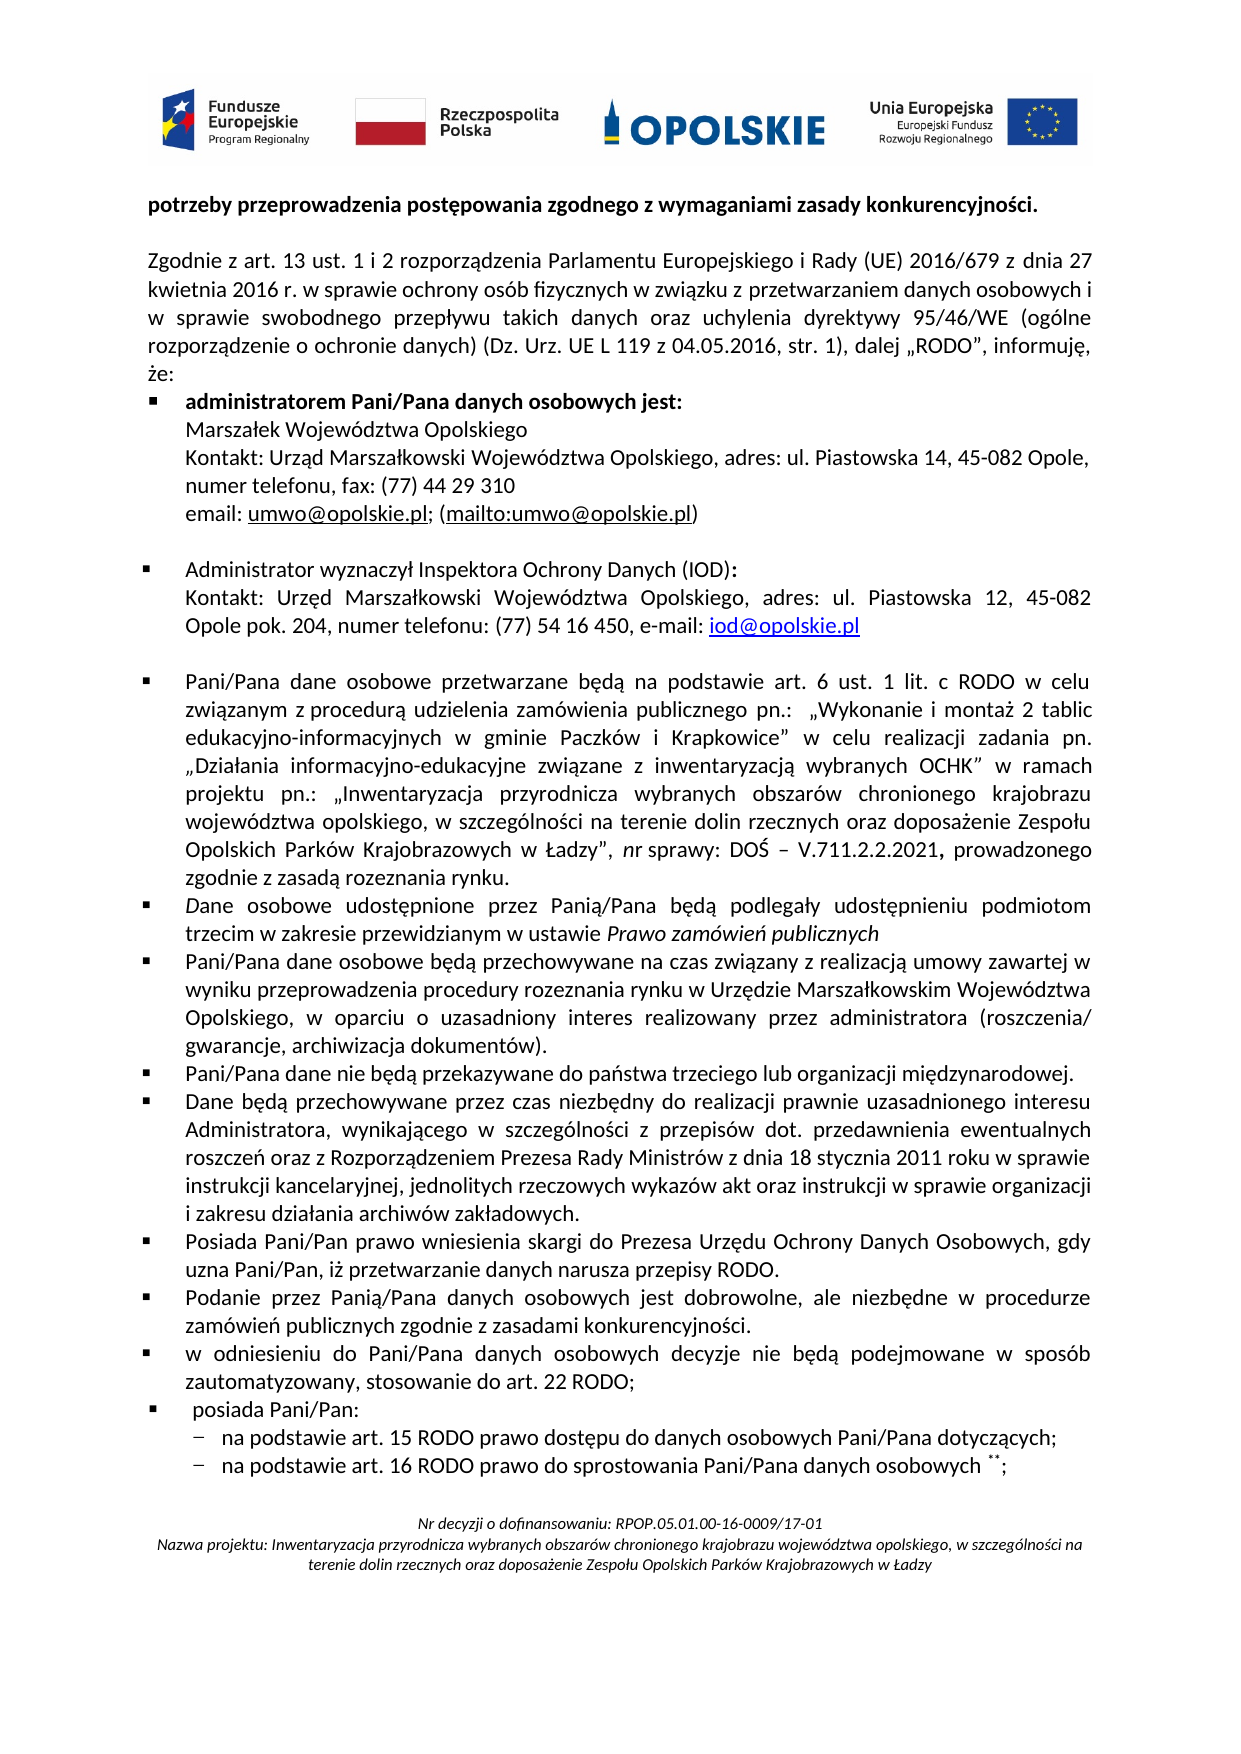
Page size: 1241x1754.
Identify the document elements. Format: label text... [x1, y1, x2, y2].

text Marszałek Województwa Opolskiego [185, 415, 1093, 443]
list Administrator wyznaczył Inspektora Ochrony Danych (IOD): [141, 555, 1093, 583]
text Zgodnie z art. 13 ust. 1 i 2 rozporządzenia Parlamentu Europejskiego i Rady (UE) 2016/679 z dnia 27 kwietnia 2016 r. w sprawie ochrony osób fizycznych w związku z przetwarzaniem danych osobowych i w sprawie swobodnego przepływu takich danych oraz uchylenia dyrektywy 95/46/WE (ogólne rozporządzenie o ochronie danych) (Dz. Urz. UE L 119 z 04.05.2016, str. 1), dalej „RODO”, informuję, że: [148, 247, 1093, 387]
list Dane będą przechowywane przez czas niezbędny do realizacji prawnie uzasadnionego interesu Administratora, wynikającego w szczególności z przepisów dot. przedawnienia ewentualnych roszczeń oraz z Rozporządzeniem Prezesa Rady Ministrów z dnia 18 stycznia 2011 roku w sprawie instrukcji kancelaryjnej, jednolitych rzeczowych wykazów akt oraz instrukcji w sprawie organizacji i zakresu działania archiwów zakładowych. [141, 1087, 1093, 1227]
list Dane osobowe udostępnione przez Panią/Pana będą podlegały udostępnieniu podmiotom trzecim w zakresie przewidzianym w ustawie Prawo zamówień publicznych [141, 891, 1093, 947]
list posiada Pani/Pan: [148, 1396, 1093, 1423]
text Kontakt: Urzęd Marszałkowski Województwa Opolskiego, adres: ul. Piastowska 12, 45-082 Opole pok. 204, numer telefonu: (77) 54 16 450, e-mail: iod@opolskie.pl [185, 583, 1093, 639]
list Podanie przez Panią/Pana danych osobowych jest dobrowolne, ale niezbędne w procedurze zamówień publicznych zgodnie z zasadami konkurencyjności. [141, 1283, 1093, 1339]
list na podstawie art. 16 RODO prawo do sprostowania Pani/Pana danych osobowych **; [192, 1452, 1093, 1479]
list Pani/Pana dane osobowe przetwarzane będą na podstawie art. 6 ust. 1 lit. c RODO w celu związanym z procedurą udzielenia zamówienia publicznego pn.: „Wykonanie i montaż 2 tablic edukacyjno-informacyjnych w gminie Paczków i Krapkowice” w celu realizacji zadania pn. „Działania informacyjno-edukacyjne związane z inwentaryzacją wybranych OCHK” w ramach projektu pn.: „Inwentaryzacja przyrodnicza wybranych obszarów chronionego krajobrazu województwa opolskiego, w szczególności na terenie dolin rzecznych oraz doposażenie Zespołu Opolskich Parków Krajobrazowych w Ładzy”, nr sprawy: DOŚ – V.711.2.2.2021, prowadzonego zgodnie z zasadą rozeznania rynku. [141, 667, 1093, 891]
text email: umwo@opolskie.pl; (mailto:umwo@opolskie.pl) [185, 499, 1093, 527]
list Pani/Pana dane nie będą przekazywane do państwa trzeciego lub organizacji międzynarodowej. [141, 1059, 1093, 1087]
list w odniesieniu do Pani/Pana danych osobowych decyzje nie będą podejmowane w sposób zautomatyzowany, stosowanie do art. 22 RODO; [141, 1339, 1093, 1396]
text Kontakt: Urząd Marszałkowski Województwa Opolskiego, adres: ul. Piastowska 14, 45-082 Opole, [185, 443, 1093, 471]
list na podstawie art. 15 RODO prawo dostępu do danych osobowych Pani/Pana dotyczących; [192, 1423, 1093, 1452]
list Posiada Pani/Pan prawo wniesienia skargi do Prezesa Urzędu Ochrony Danych Osobowych, gdy uzna Pani/Pan, iż przetwarzanie danych narusza przepisy RODO. [141, 1227, 1093, 1283]
list administratorem Pani/Pana danych osobowych jest: [148, 387, 1093, 415]
list Pani/Pana dane osobowe będą przechowywane na czas związany z realizacją umowy zawartej w wyniku przeprowadzenia procedury rozeznania rynku w Urzędzie Marszałkowskim Województwa Opolskiego, w oparciu o uzasadniony interes realizowany przez administratora (roszczenia/ gwarancje, archiwizacja dokumentów). [141, 947, 1093, 1059]
picture [147, 73, 1093, 166]
text numer telefonu, fax: (77) 44 29 310 [185, 471, 1093, 499]
